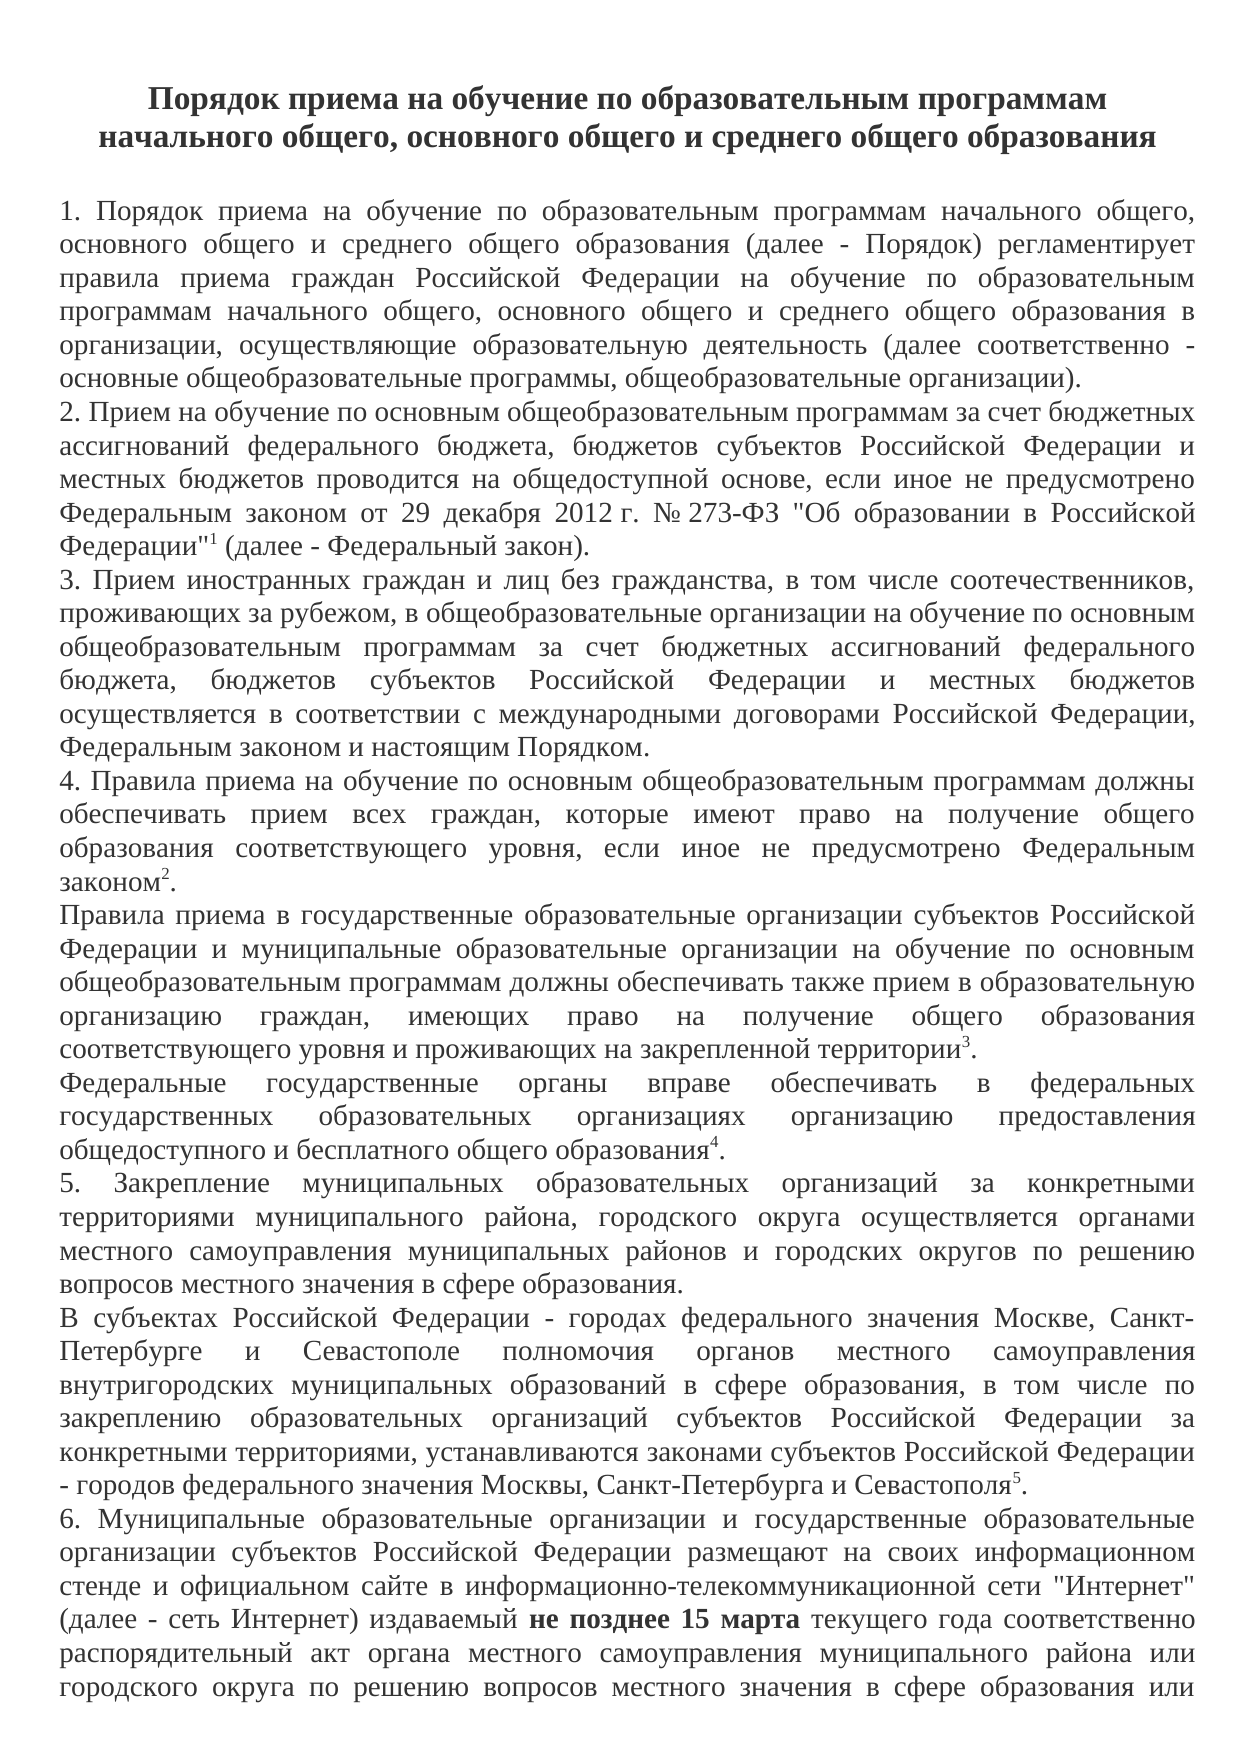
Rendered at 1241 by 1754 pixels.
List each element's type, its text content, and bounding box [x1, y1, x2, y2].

text Федеральные государственные органы вправе обеспечивать в федеральных государственных образовательных организациях организацию предоставления общедоступного и бесплатного общего образования4. [59, 1065, 1196, 1166]
text Порядок приема на обучение по образовательным программам начального общего, основного общего и среднего общего образования [59, 78, 1196, 154]
text 2. Прием на обучение по основным общеобразовательным программам за счет бюджетных ассигнований федерального бюджета, бюджетов субъектов Российской Федерации и местных бюджетов проводится на общедоступной основе, если иное не предусмотрено Федеральным законом от 29 декабря 2012 г. № 273-ФЗ "Об образовании в Российской Федерации"1 (далее - Федеральный закон). [59, 394, 1196, 562]
text 3. Прием иностранных граждан и лиц без гражданства, в том числе соотечественников, проживающих за рубежом, в общеобразовательные организации на обучение по основным общеобразовательным программам за счет бюджетных ассигнований федерального бюджета, бюджетов субъектов Российской Федерации и местных бюджетов осуществляется в соответствии с международными договорами Российской Федерации, Федеральным законом и настоящим Порядком. [59, 562, 1196, 763]
text Правила приема в государственные образовательные организации субъектов Российской Федерации и муниципальные образовательные организации на обучение по основным общеобразовательным программам должны обеспечивать также прием в образовательную организацию граждан, имеющих право на получение общего образования соответствующего уровня и проживающих на закрепленной территории3. [59, 897, 1196, 1065]
text 5. Закрепление муниципальных образовательных организаций за конкретными территориями муниципального района, городского округа осуществляется органами местного самоуправления муниципальных районов и городских округов по решению вопросов местного значения в сфере образования. [59, 1166, 1196, 1300]
text В субъектах Российской Федерации - городах федерального значения Москве, Санкт-Петербурге и Севастополе полномочия органов местного самоуправления внутригородских муниципальных образований в сфере образования, в том числе по закреплению образовательных организаций субъектов Российской Федерации за конкретными территориями, устанавливаются законами субъектов Российской Федерации - городов федерального значения Москвы, Санкт-Петербурга и Севастополя5. [59, 1300, 1196, 1501]
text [59, 1501, 1196, 1702]
text 4. Правила приема на обучение по основным общеобразовательным программам должны обеспечивать прием всех граждан, которые имеют право на получение общего образования соответствующего уровня, если иное не предусмотрено Федеральным законом2. [59, 763, 1196, 897]
text 1. Порядок приема на обучение по образовательным программам начального общего, основного общего и среднего общего образования (далее - Порядок) регламентирует правила приема граждан Российской Федерации на обучение по образовательным программам начального общего, основного общего и среднего общего образования в организации, осуществляющие образовательную деятельность (далее соответственно - основные общеобразовательные программы, общеобразовательные организации). [59, 193, 1196, 394]
